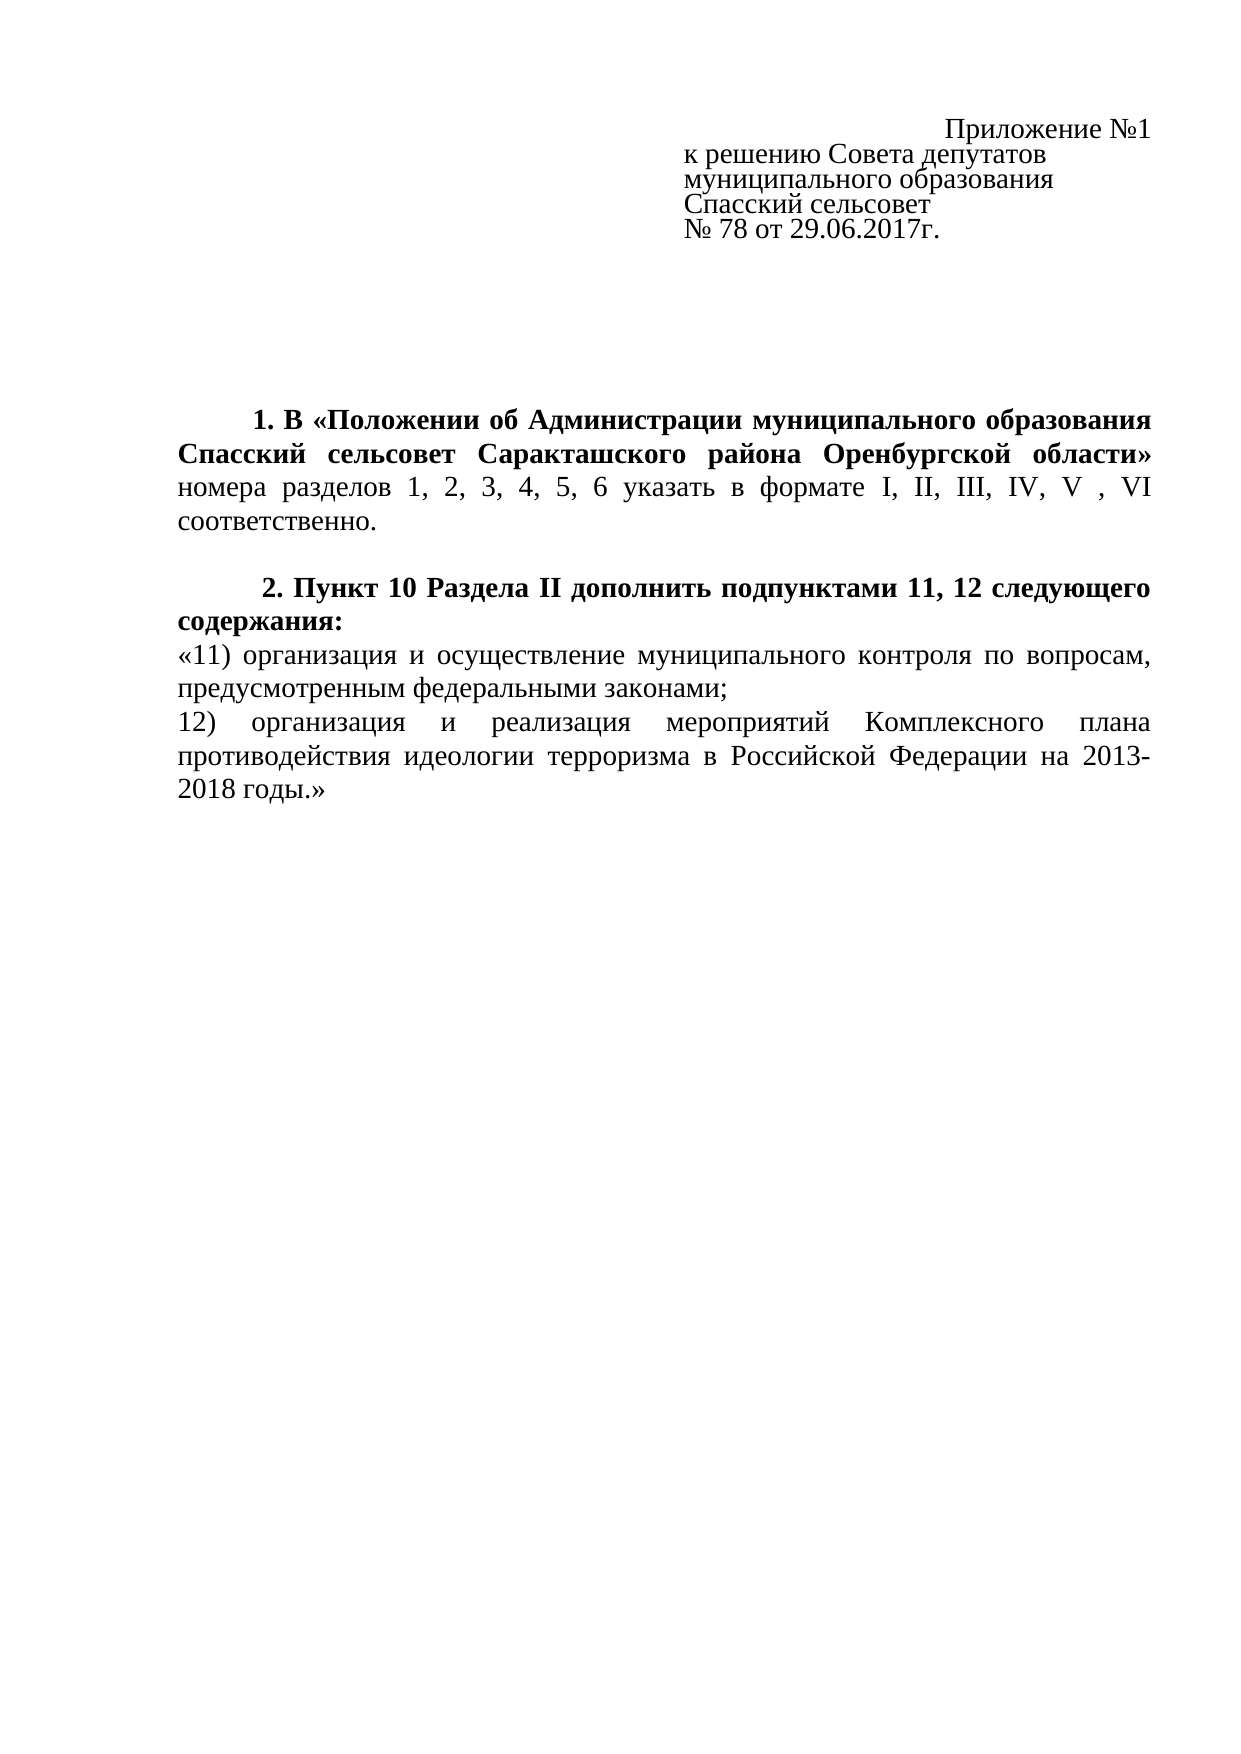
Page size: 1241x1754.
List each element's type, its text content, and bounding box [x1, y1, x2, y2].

text 12) организация и реализация мероприятий Комплексного плана противодействия идеологии терроризма в Российской Федерации на 2013-2018 годы.» [177, 704, 1152, 805]
text Приложение №1 [683, 118, 1152, 143]
text № 78 от 29.06.2017г. [683, 218, 1152, 243]
text к решению Совета депутатов муниципального образования [683, 143, 1152, 193]
text «11) организация и осуществление муниципального контроля по вопросам, предусмотренным федеральными законами; [177, 637, 1152, 704]
text Спасский сельсовет [683, 193, 1152, 218]
text 1. В «Положении об Администрации муниципального образования Спасский сельсовет Саракташского района Оренбургской области» номера разделов 1, 2, 3, 4, 5, 6 указать в формате I, II, III, IV, V , VI соответственно. [177, 402, 1152, 536]
text 2. Пункт 10 Раздела II дополнить подпунктами 11, 12 следующего содержания: [177, 570, 1152, 637]
